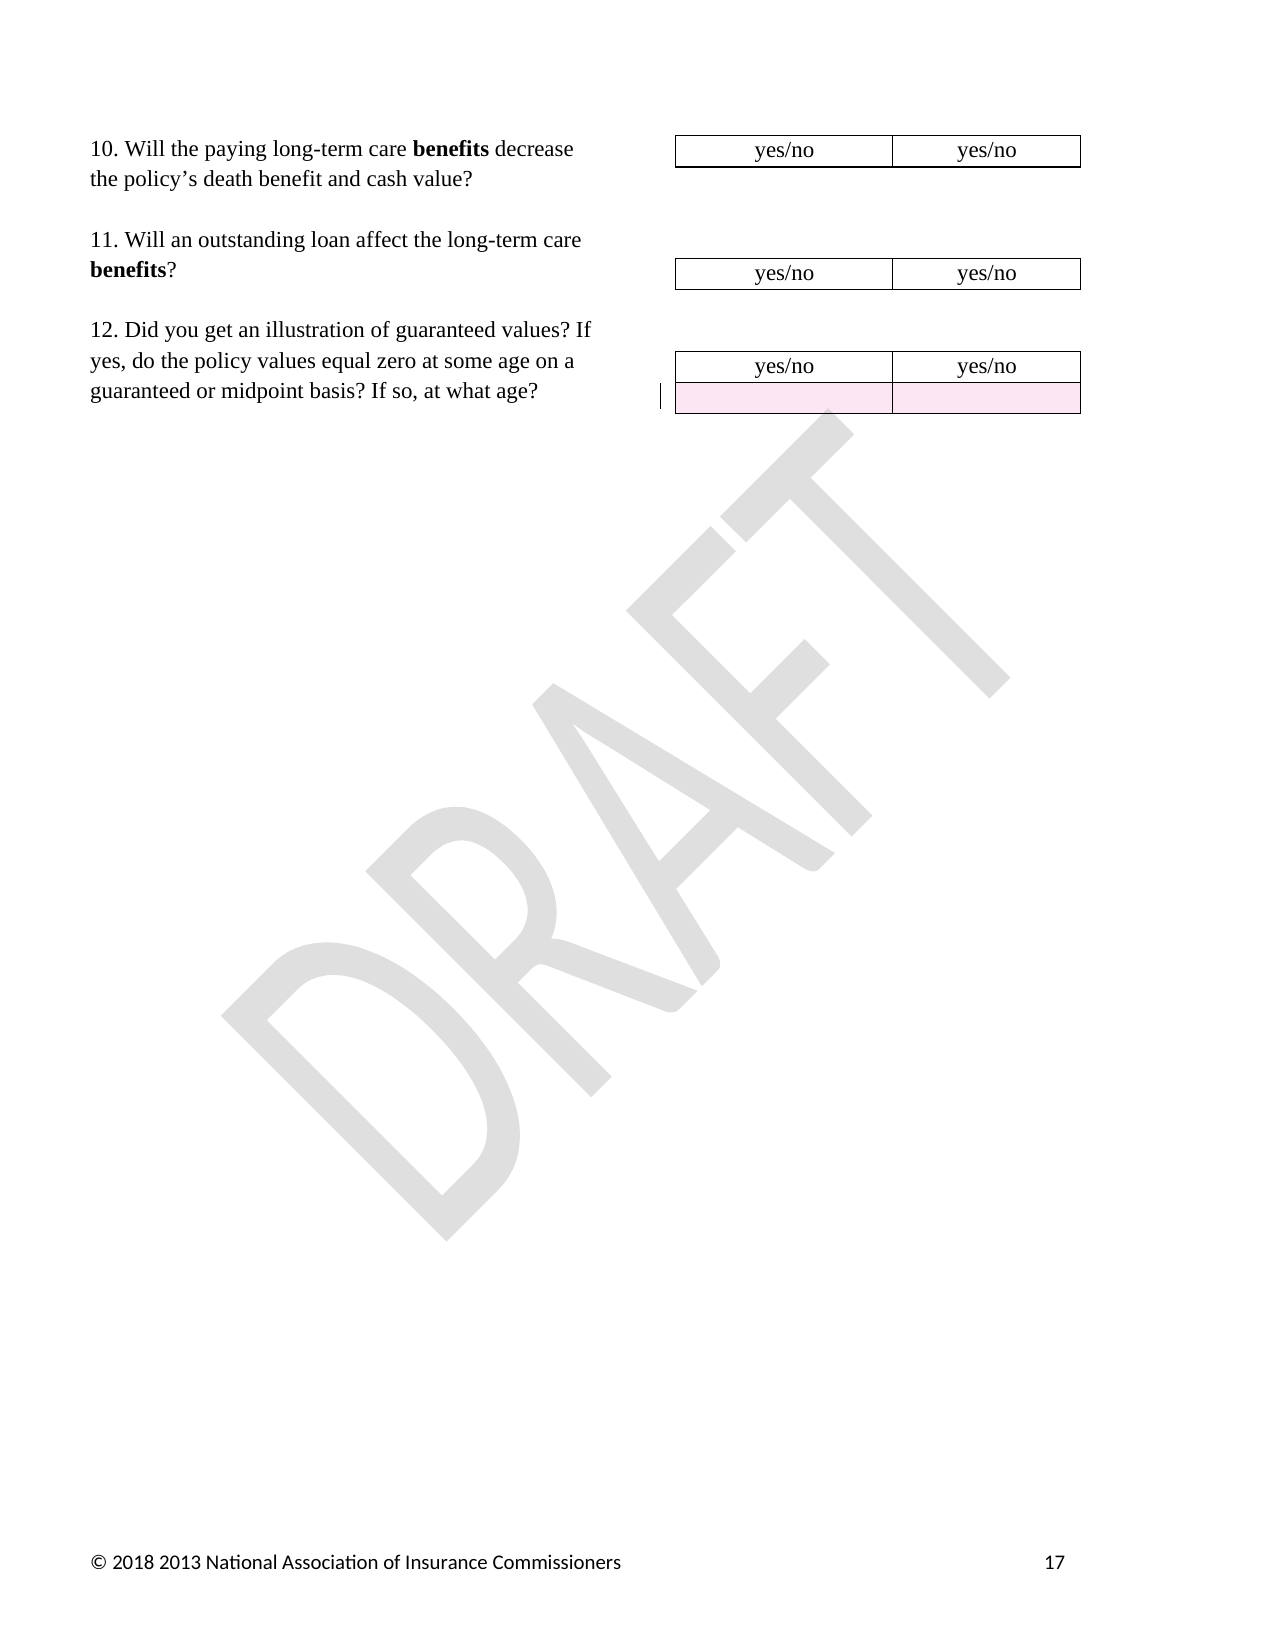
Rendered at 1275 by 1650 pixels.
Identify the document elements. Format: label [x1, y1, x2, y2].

table_header [676, 136, 892, 166]
table_header [676, 352, 892, 382]
table_header [893, 259, 1080, 289]
table_header [893, 136, 1080, 166]
table_header [893, 352, 1080, 382]
table_header [676, 259, 892, 289]
